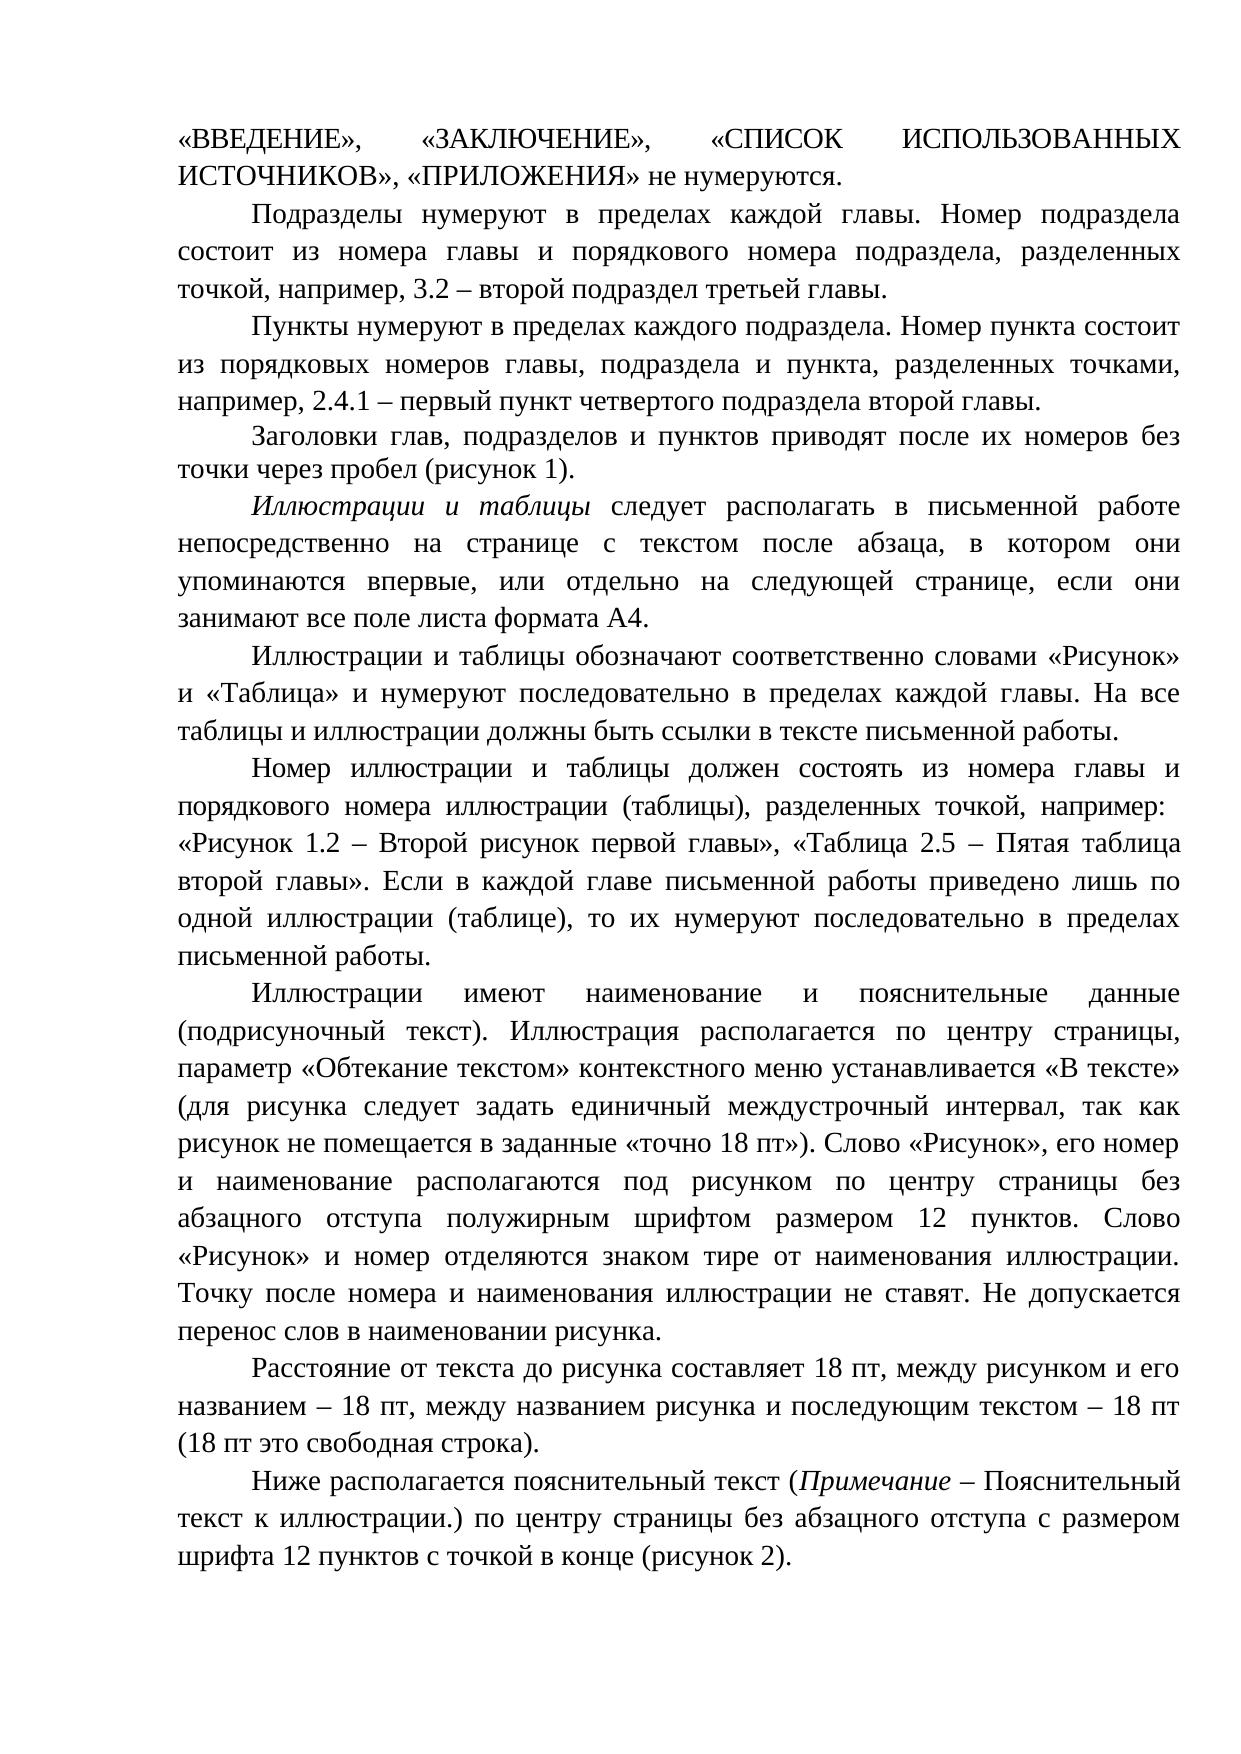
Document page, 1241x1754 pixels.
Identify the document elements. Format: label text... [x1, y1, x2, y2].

text Номер иллюстрации и таблицы должен состоять из номера главы и порядкового номера иллюстрации (таблицы), разделенных точкой, например: «Рисунок 1.2 – Второй рисунок первой главы», «Таблица 2.5 – Пятая таблица второй главы». Если в каждой главе письменной работы приведено лишь по одной иллюстрации (таблице), то их нумеруют последовательно в пределах письменной работы. [177, 748, 1181, 973]
text Иллюстрации и таблицы следует располагать в письменной работе непосредственно на странице с текстом после абзаца, в котором они упоминаются впервые, или отдельно на следующей странице, если они занимают все поле листа формата А4. [177, 485, 1181, 635]
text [177, 118, 1181, 193]
text Расстояние от текста до рисунка составляет 18 пт, между рисунком и его названием – 18 пт, между названием рисунка и последующим текстом – 18 пт (18 пт это свободная строка). [177, 1348, 1181, 1460]
text Подразделы нумеруют в пределах каждой главы. Номер подраздела состоит из номера главы и порядкового номера подраздела, разделенных точкой, например, 3.2 – второй подраздел третьей главы. [177, 193, 1181, 306]
text Ниже располагается пояснительный текст (Примечание – Пояснительный текст к иллюстрации.) по центру страницы без абзацного отступа с размером шрифта 12 пунктов с точкой в конце (рисунок 2). [177, 1460, 1181, 1573]
text Заголовки глав, подразделов и пунктов приводят после их номеров без точки через пробел (рисунок 1). [177, 418, 1181, 485]
text Пункты нумеруют в пределах каждого подраздела. Номер пункта состоит из порядковых номеров главы, подраздела и пункта, разделенных точками, например, 2.4.1 – первый пункт четвертого подраздела второй главы. [177, 306, 1181, 418]
text Иллюстрации имеют наименование и пояснительные данные (подрисуночный текст). Иллюстрация располагается по центру страницы, параметр «Обтекание текстом» контекстного меню устанавливается «В тексте» (для рисунка следует задать единичный междустрочный интервал, так как рисунок не помещается в заданные «точно 18 пт»). Слово «Рисунок», его номер и наименование располагаются под рисунком по центру страницы без абзацного отступа полужирным шрифтом размером 12 пунктов. Слово «Рисунок» и номер отделяются знаком тире от наименования иллюстрации. Точку после номера и наименования иллюстрации не ставят. Не допускается перенос слов в наименовании рисунка. [177, 973, 1181, 1348]
text Иллюстрации и таблицы обозначают соответственно словами «Рисунок» и «Таблица» и нумеруют последовательно в пределах каждой главы. На все таблицы и иллюстрации должны быть ссылки в тексте письменной работы. [177, 635, 1181, 748]
